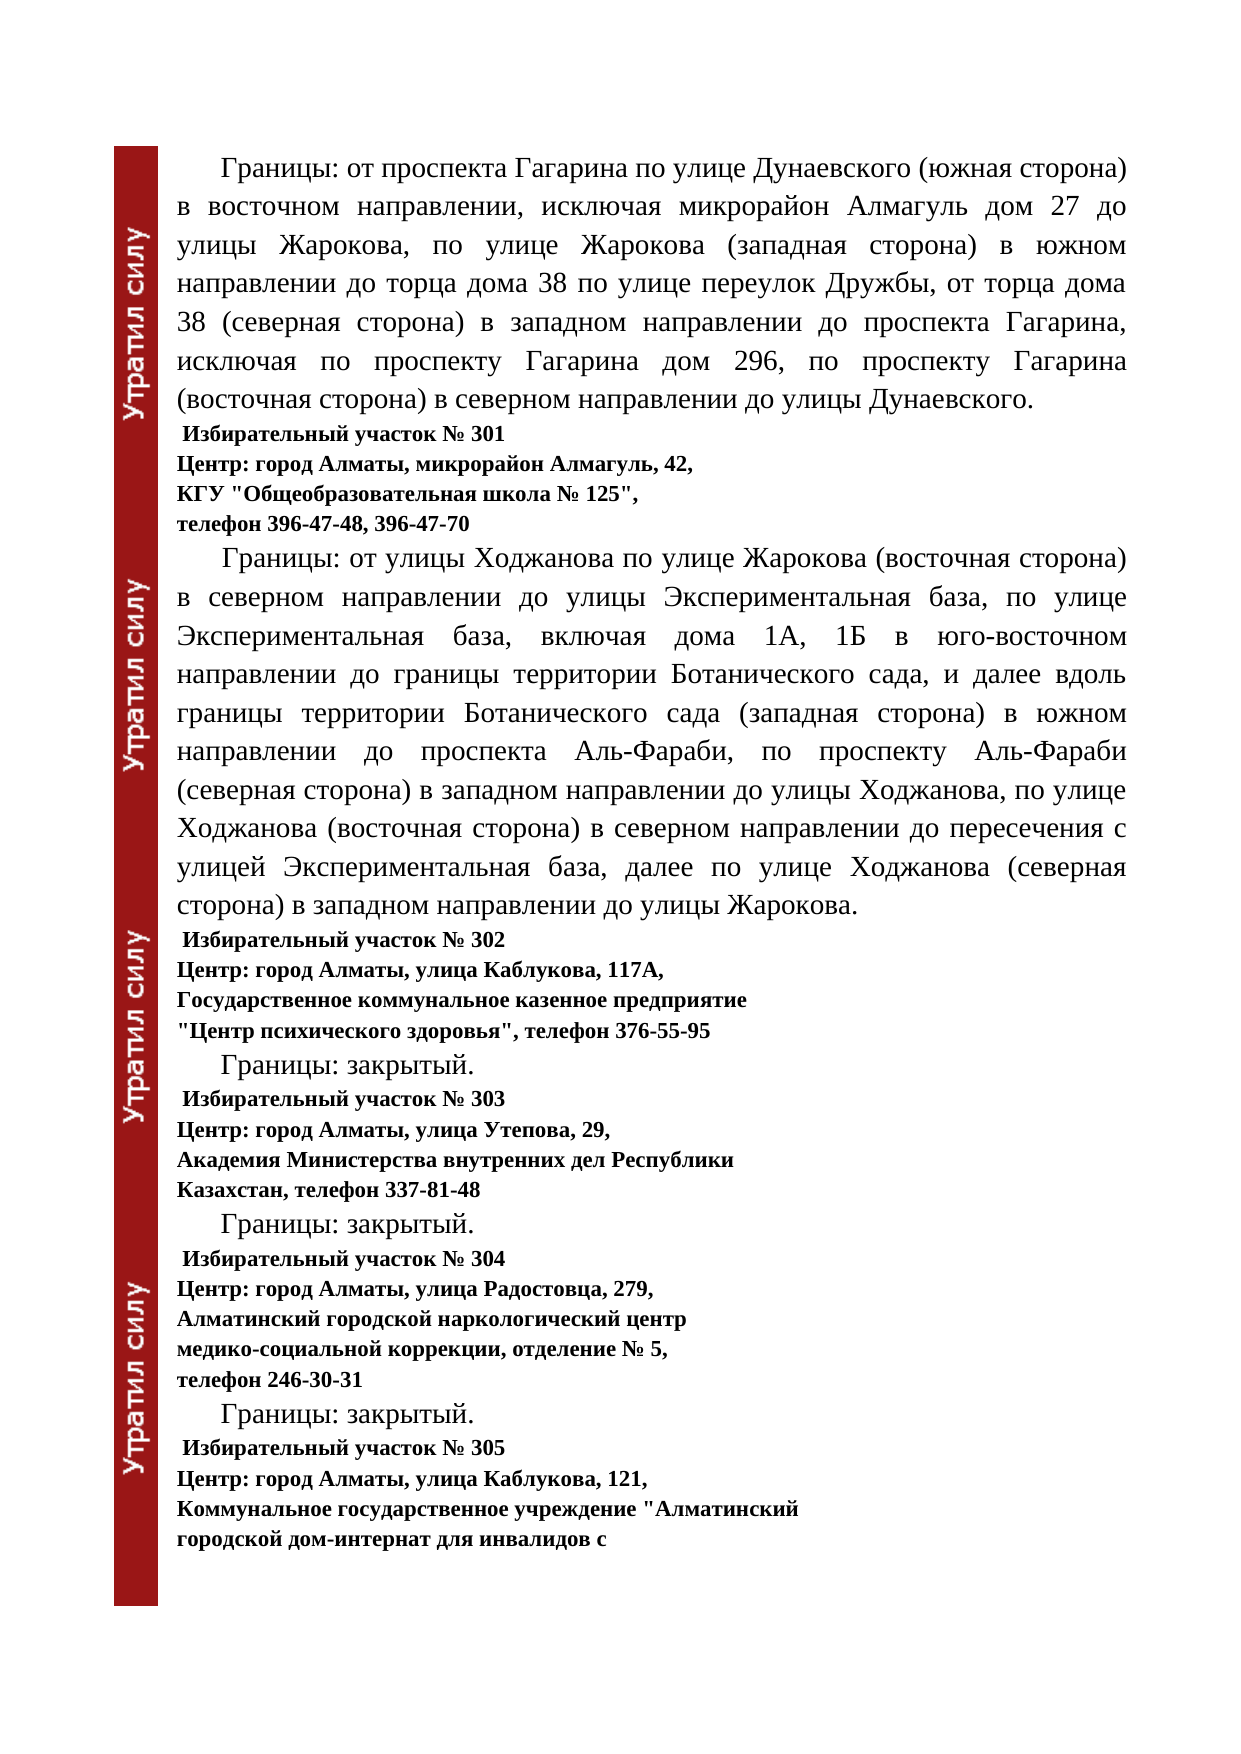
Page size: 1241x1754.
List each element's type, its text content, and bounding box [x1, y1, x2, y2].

text Границы: закрытый. [112, 1396, 1128, 1429]
picture [114, 1392, 158, 1396]
text Избирательный участок № 302 Центр: город Алматы, улица Каблукова, 117А, Государственное коммунальное казенное предприятие "Центр психического здоровья", телефон 376-55-95 [112, 926, 1128, 1043]
picture [114, 1080, 158, 1085]
picture [114, 415, 158, 420]
text Избирательный участок № 303 Центр: город Алматы, улица Утепова, 29, Академия Министерства внутренних дел Республики Казахстан, телефон 337-81-48 [112, 1085, 1128, 1202]
picture [114, 1551, 158, 1606]
text Границы: от улицы Ходжанова по улице Жарокова (восточная сторона) в северном направлении до улицы Экспериментальная база, по улице Экспериментальная база, включая дома 1А, 1Б в юго-восточном направлении до границы территории Ботанического сада, и далее вдоль границы территории Ботанического сада (западная сторона) в южном направлении до проспекта Аль-Фараби, по проспекту Аль-Фараби (северная сторона) в западном направлении до улицы Ходжанова, по улице Ходжанова (восточная сторона) в северном направлении до пересечения с улицей Экспериментальная база, далее по улице Ходжанова (северная сторона) в западном направлении до улицы Жарокова. [112, 541, 1128, 921]
text Избирательный участок № 304 Центр: город Алматы, улица Радостовца, 279, Алматинский городской наркологический центр медико-социальной коррекции, отделение № 5, телефон 246-30-31 [112, 1245, 1128, 1392]
text Избирательный участок № 301 Центр: город Алматы, микрорайон Алмагуль, 42, КГУ "Общеобразовательная школа № 125", телефон 396-47-48, 396-47-70 [112, 420, 1128, 537]
text Границы: закрытый. [112, 1206, 1128, 1240]
picture [114, 1202, 158, 1206]
text Границы: закрытый. [112, 1047, 1128, 1080]
picture [114, 537, 158, 541]
picture [114, 1240, 158, 1245]
picture [114, 1043, 158, 1047]
picture [114, 1429, 158, 1434]
picture [114, 146, 158, 150]
text Границы: от проспекта Гагарина по улице Дунаевского (южная сторона) в восточном направлении, исключая микрорайон Алмагуль дом 27 до улицы Жарокова, по улице Жарокова (западная сторона) в южном направлении до торца дома 38 по улице переулок Дружбы, от торца дома 38 (северная сторона) в западном направлении до проспекта Гагарина, исключая по проспекту Гагарина дом 296, по проспекту Гагарина (восточная сторона) в северном направлении до улицы Дунаевского. [112, 150, 1128, 415]
picture [114, 921, 158, 926]
